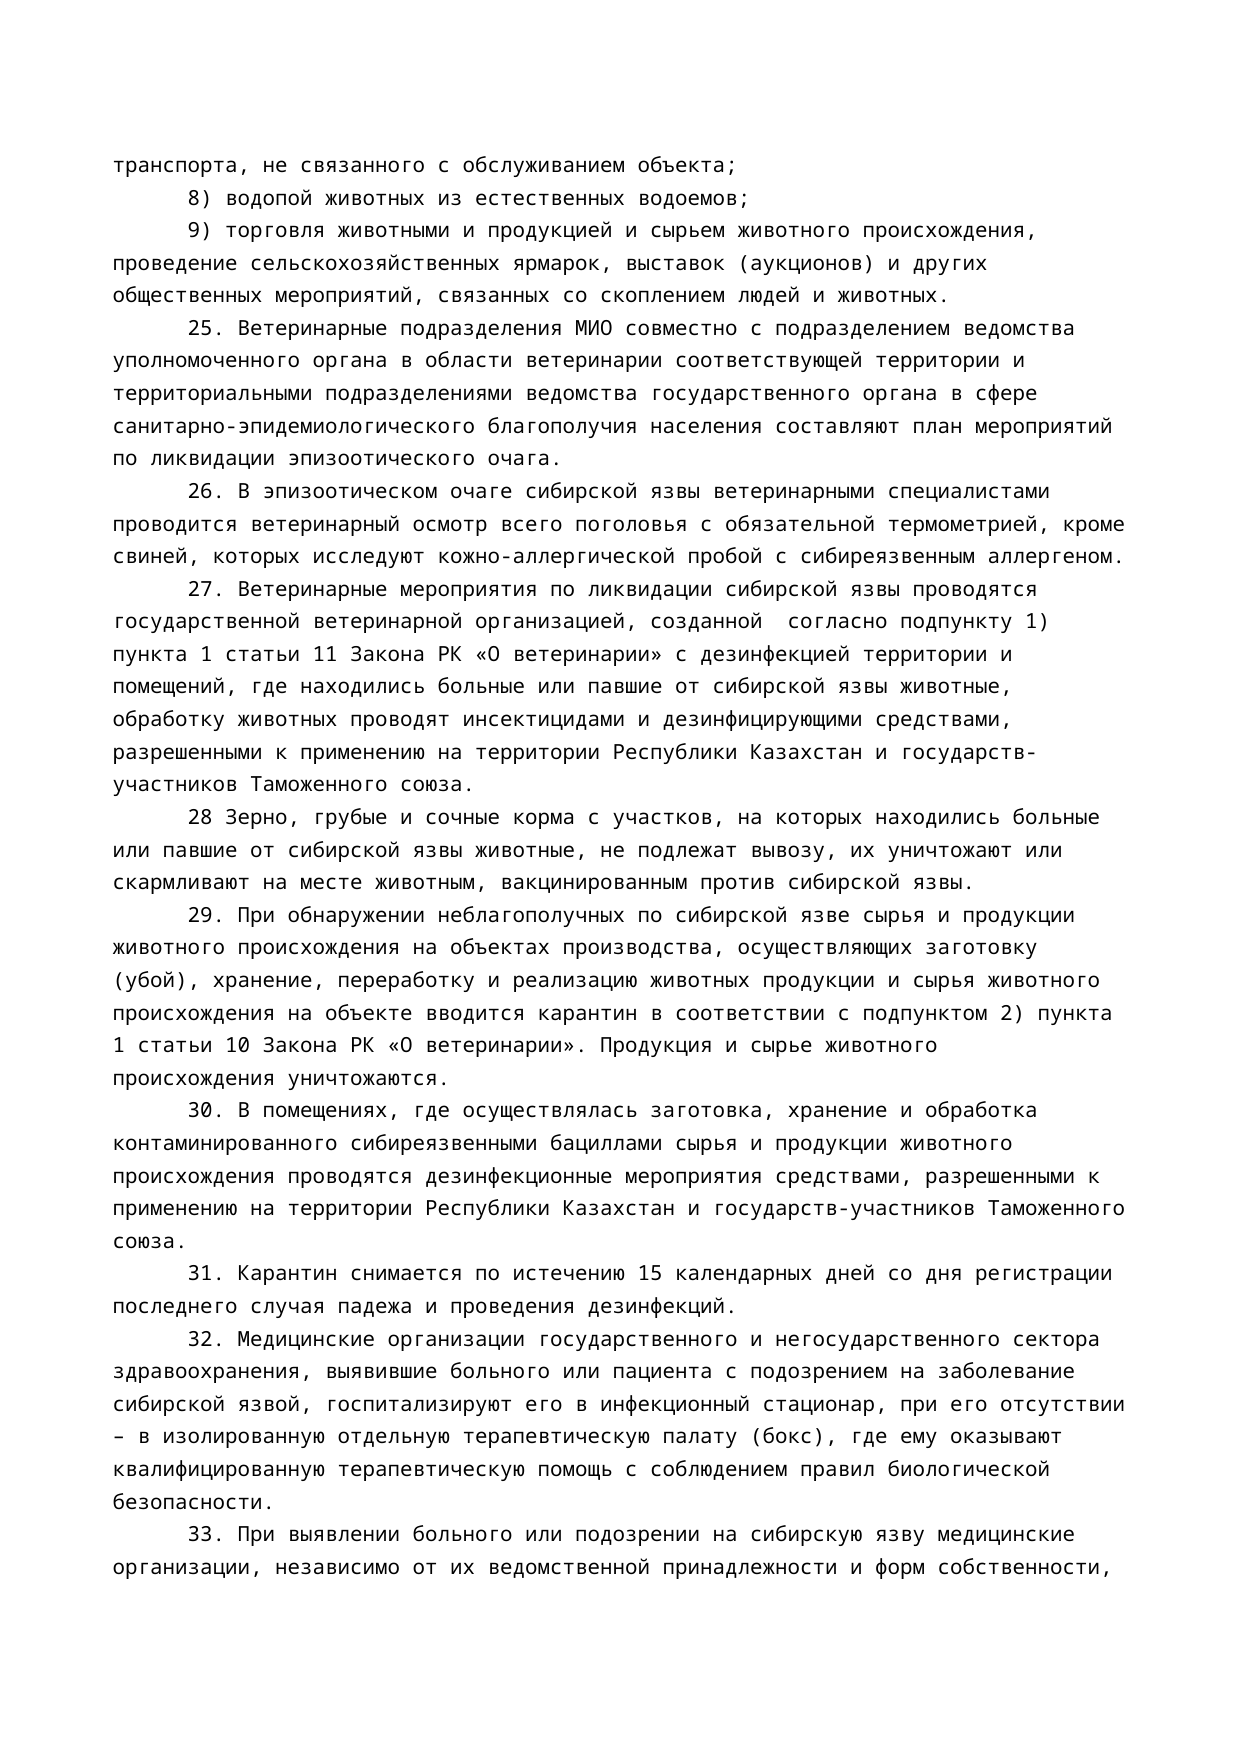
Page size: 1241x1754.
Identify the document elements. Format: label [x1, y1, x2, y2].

text [112, 150, 1128, 1580]
